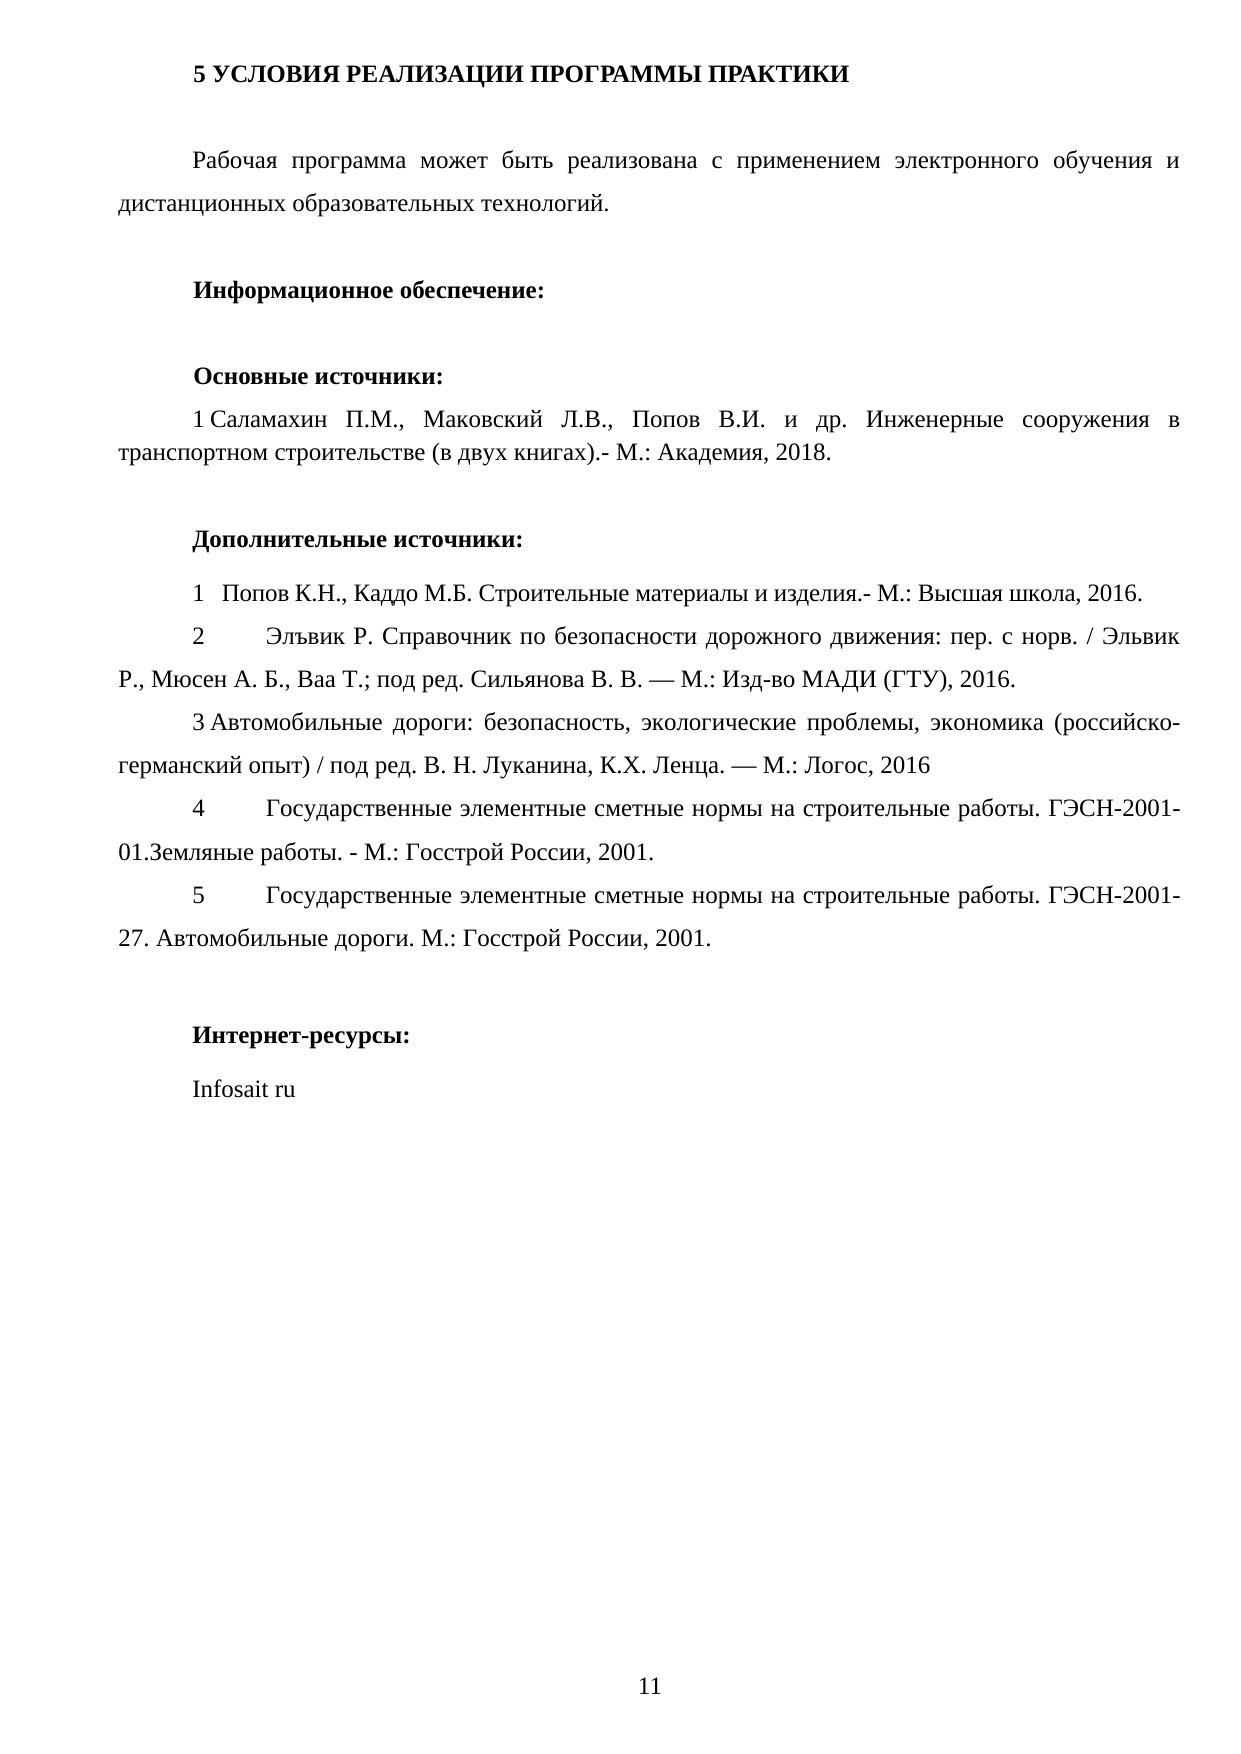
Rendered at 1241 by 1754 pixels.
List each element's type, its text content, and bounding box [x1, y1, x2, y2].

list 5 УСЛОВИЯ РЕАЛИЗАЦИИ ПРОГРАММЫ ПРАКТИКИ [118, 59, 1181, 88]
list Основные источники: [118, 361, 1181, 390]
text Infosait ru [118, 1074, 1181, 1102]
list Государственные элементные сметные нормы на строительные работы. ГЭСН-2001-27. Автомобильные дороги. М.: Госстрой России, 2001. [118, 880, 1181, 952]
text Интернет-ресурсы: [118, 1020, 1181, 1048]
text Дополнительные источники: [118, 524, 1181, 553]
list Государственные элементные сметные нормы на строительные работы. ГЭСН-2001-01.Земляные работы. - М.: Госстрой России, 2001. [118, 793, 1181, 865]
list Попов К.Н., Каддо М.Б. Строительные материалы и изделия.- М.: Высшая школа, 2016. [118, 578, 1181, 607]
text Рабочая программа может быть реализована с применением электронного обучения и дистанционных образовательных технологий. [118, 145, 1181, 217]
list Информационное обеспечение: [118, 275, 1181, 303]
list Автомобильные дороги: безопасность, экологические проблемы, экономика (российско-германский опыт) / под ред. В. Н. Луканина, К.X. Ленца. — М.: Логос, 2016 [118, 707, 1181, 779]
list Саламахин П.М., Маковский Л.В., Попов В.И. и др. Инженерные сооружения в транспортном строительстве (в двух книгах).- М.: Академия, 2018. [118, 404, 1181, 466]
list Элъвик Р. Справочник по безопасности дорожного движения: пер. с норв. / Эльвик Р., Мюсен А. Б., Ваа Т.; под ред. Сильянова В. В. — М.: Изд-во МАДИ (ГТУ), 2016. [118, 621, 1181, 693]
